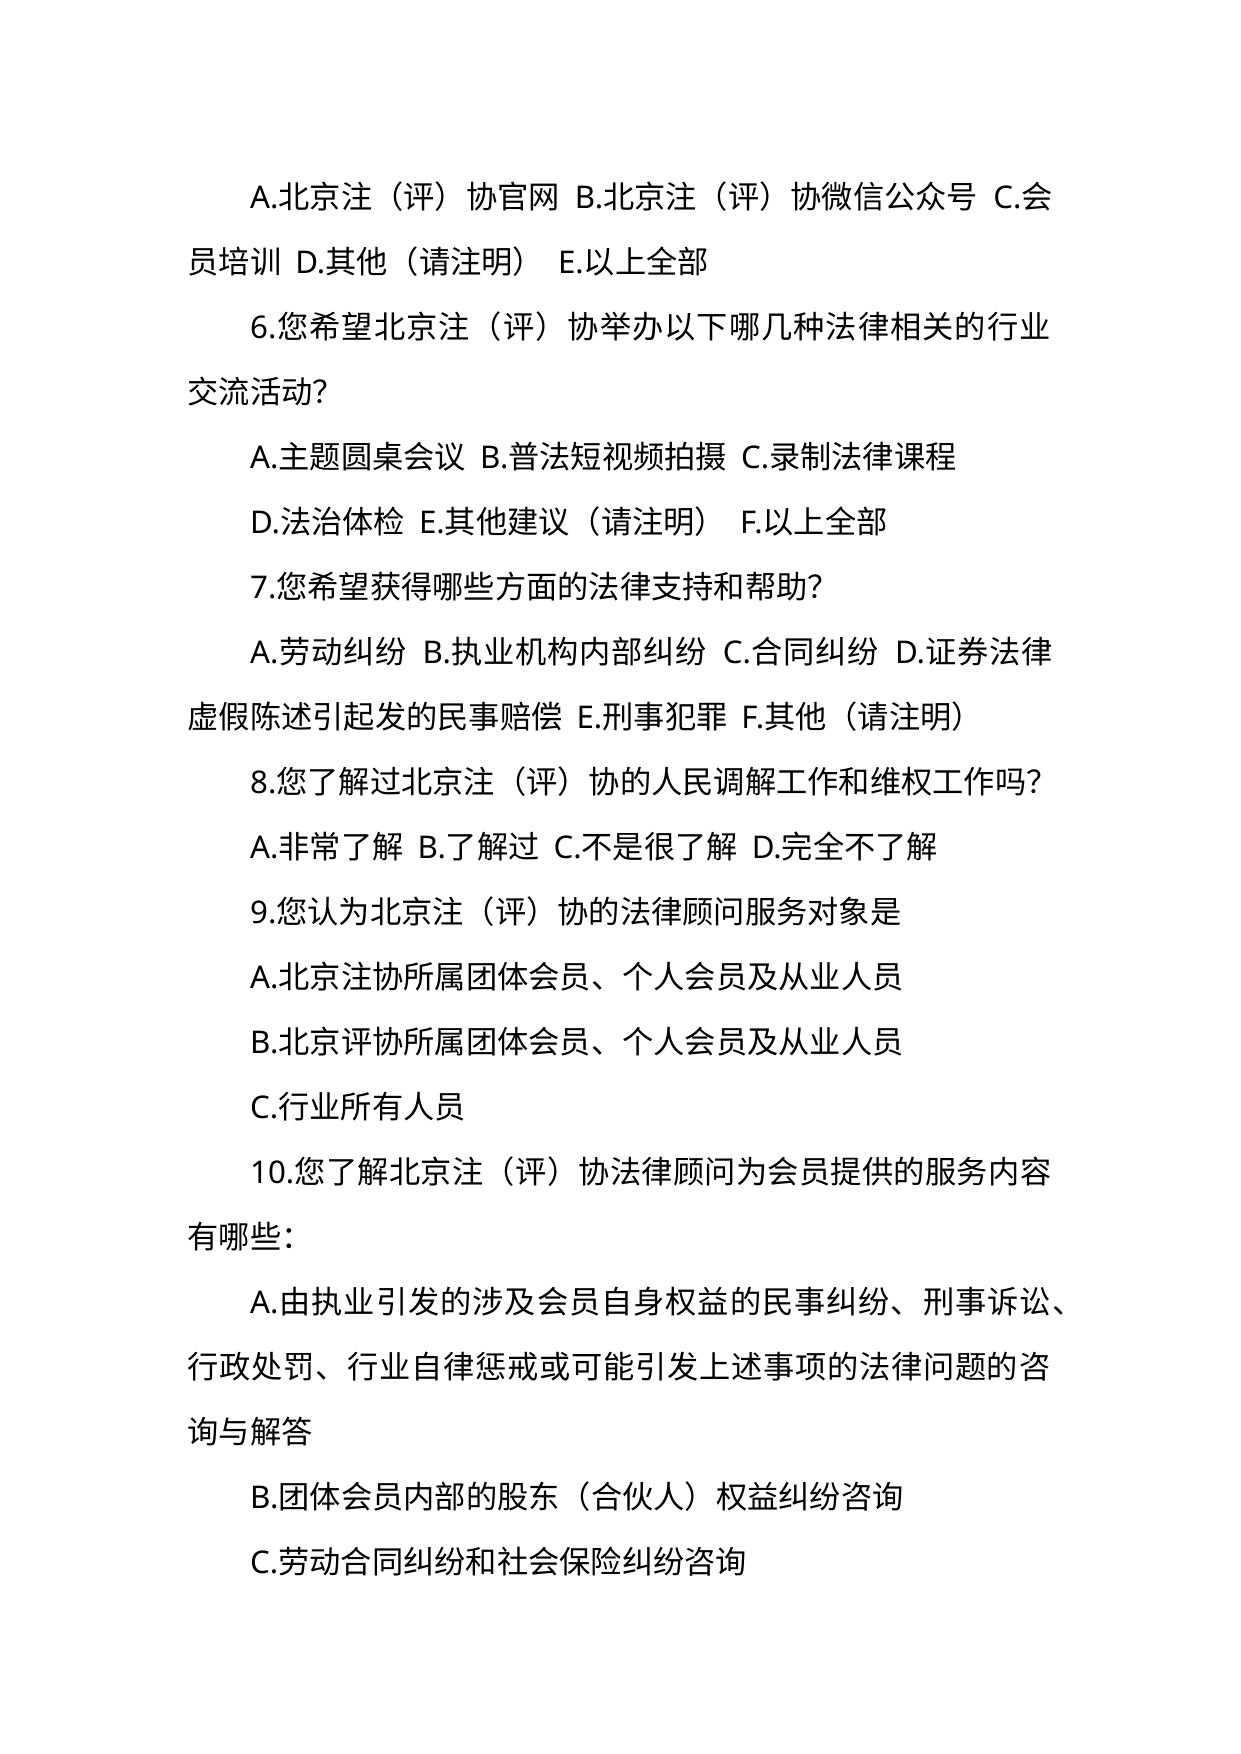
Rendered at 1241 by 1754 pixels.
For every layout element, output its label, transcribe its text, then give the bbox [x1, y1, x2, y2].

text A.非常了解 B.了解过 C.不是很了解 D.完全不了解 [187, 812, 1053, 877]
text 10.您了解北京注（评）协法律顾问为会员提供的服务内容有哪些： [187, 1137, 1053, 1267]
text 7.您希望获得哪些方面的法律支持和帮助？ [187, 552, 1053, 617]
text B.团体会员内部的股东（合伙人）权益纠纷咨询 [187, 1462, 1053, 1527]
text D.法治体检 E.其他建议（请注明） F.以上全部 [187, 487, 1053, 552]
text A.劳动纠纷 B.执业机构内部纠纷 C.合同纠纷 D.证券法律虚假陈述引起发的民事赔偿 E.刑事犯罪 F.其他（请注明） [187, 617, 1053, 747]
text C.劳动合同纠纷和社会保险纠纷咨询 [187, 1527, 1053, 1592]
text 9.您认为北京注（评）协的法律顾问服务对象是 [187, 877, 1053, 942]
text 8.您了解过北京注（评）协的人民调解工作和维权工作吗？ [187, 747, 1053, 812]
text A.主题圆桌会议 B.普法短视频拍摄 C.录制法律课程 [187, 422, 1053, 487]
text B.北京评协所属团体会员、个人会员及从业人员 [187, 1007, 1053, 1072]
text A.北京注（评）协官网 B.北京注（评）协微信公众号 C.会员培训 D.其他（请注明） E.以上全部 [187, 162, 1053, 292]
text 6.您希望北京注（评）协举办以下哪几种法律相关的行业交流活动？ [187, 292, 1053, 422]
text C.行业所有人员 [187, 1072, 1053, 1137]
text A.由执业引发的涉及会员自身权益的民事纠纷、刑事诉讼、行政处罚、行业自律惩戒或可能引发上述事项的法律问题的咨询与解答 [187, 1267, 1053, 1462]
text A.北京注协所属团体会员、个人会员及从业人员 [187, 942, 1053, 1007]
